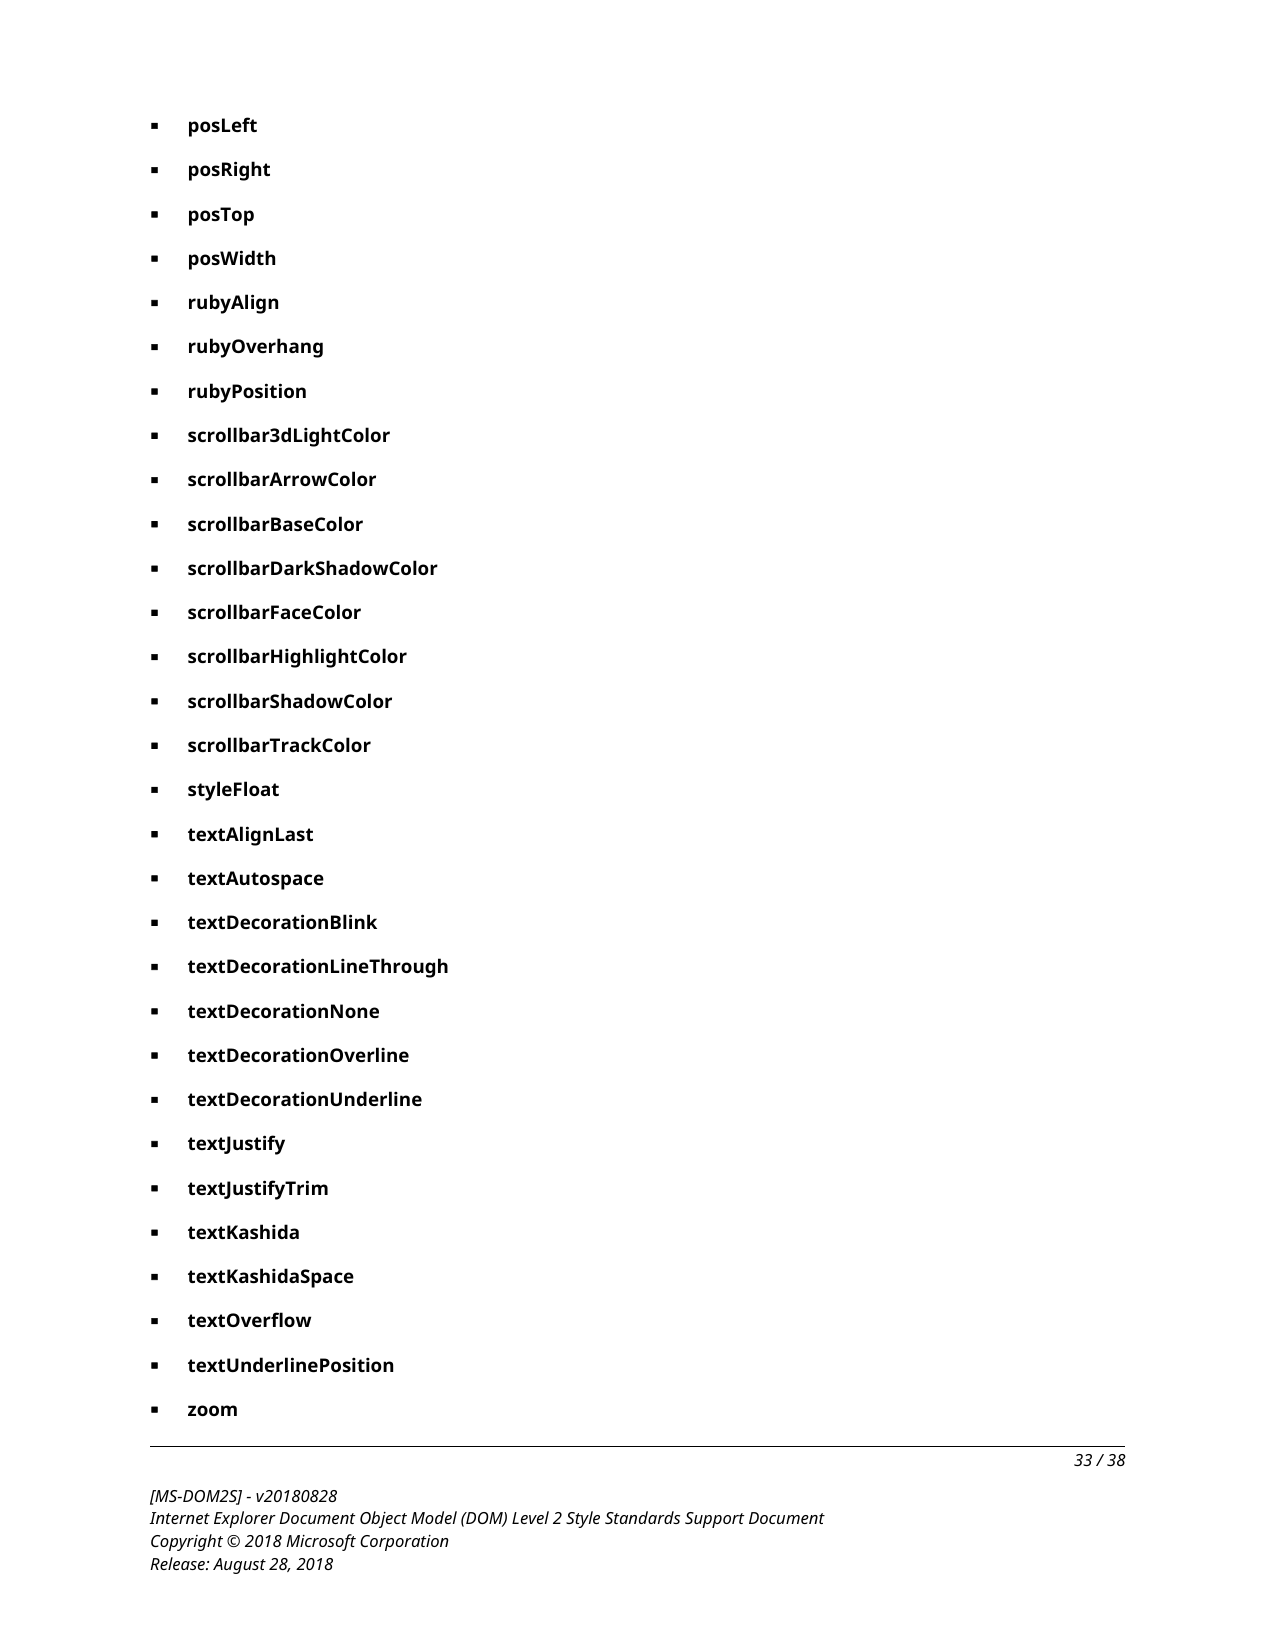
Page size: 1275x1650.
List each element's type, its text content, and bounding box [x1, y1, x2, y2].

list textDecorationNone [150, 998, 1125, 1023]
list posWidth [150, 245, 1125, 271]
list textAutospace [150, 865, 1125, 891]
list scrollbarFaceColor [150, 599, 1125, 625]
list posRight [150, 157, 1125, 182]
list scrollbarBaseColor [150, 511, 1125, 536]
list rubyAlign [150, 289, 1125, 315]
list textOverflow [150, 1308, 1125, 1333]
list textDecorationBlink [150, 909, 1125, 935]
list textDecorationLineThrough [150, 954, 1125, 979]
list posLeft [150, 112, 1125, 138]
list textUnderlinePosition [150, 1352, 1125, 1378]
list textJustify [150, 1131, 1125, 1156]
list zoom [150, 1396, 1125, 1422]
list scrollbarTrackColor [150, 732, 1125, 758]
list rubyPosition [150, 378, 1125, 404]
list rubyOverhang [150, 334, 1125, 359]
list textAlignLast [150, 821, 1125, 846]
list textDecorationOverline [150, 1042, 1125, 1068]
list posTop [150, 201, 1125, 227]
list textKashidaSpace [150, 1263, 1125, 1289]
list scrollbarHighlightColor [150, 644, 1125, 669]
list scrollbarDarkShadowColor [150, 555, 1125, 581]
list textJustifyTrim [150, 1175, 1125, 1201]
list scrollbarShadowColor [150, 688, 1125, 713]
list textDecorationUnderline [150, 1086, 1125, 1112]
list scrollbarArrowColor [150, 467, 1125, 492]
list textKashida [150, 1219, 1125, 1245]
list styleFloat [150, 777, 1125, 802]
list scrollbar3dLightColor [150, 422, 1125, 448]
